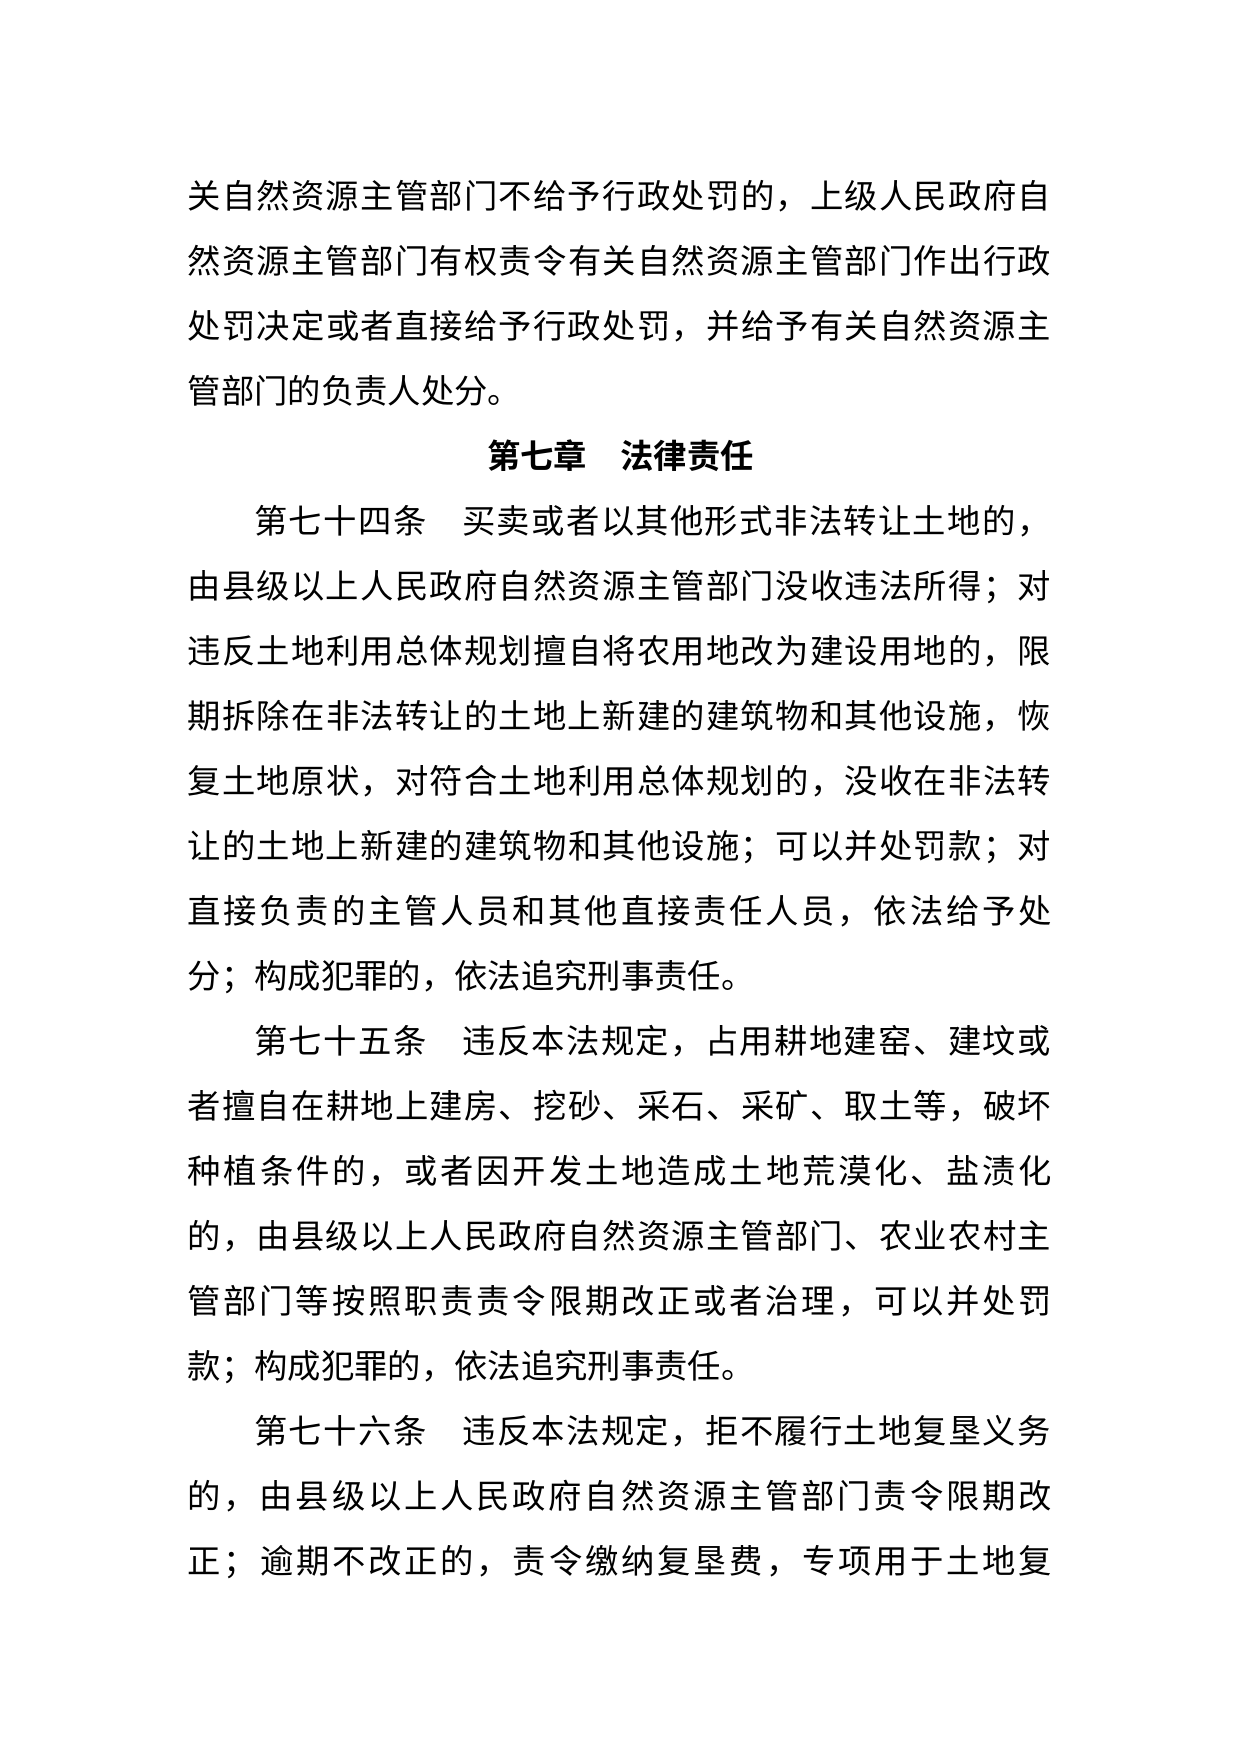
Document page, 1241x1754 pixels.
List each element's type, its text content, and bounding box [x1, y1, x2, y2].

text 第七十四条 买卖或者以其他形式非法转让土地的，由县级以上人民政府自然资源主管部门没收违法所得；对违反土地利用总体规划擅自将农用地改为建设用地的，限期拆除在非法转让的土地上新建的建筑物和其他设施，恢复土地原状，对符合土地利用总体规划的，没收在非法转让的土地上新建的建筑物和其他设施；可以并处罚款；对直接负责的主管人员和其他直接责任人员，依法给予处分；构成犯罪的，依法追究刑事责任。 [187, 487, 1053, 1007]
text 第七十五条 违反本法规定，占用耕地建窑、建坟或者擅自在耕地上建房、挖砂、采石、采矿、取土等，破坏种植条件的，或者因开发土地造成土地荒漠化、盐渍化的，由县级以上人民政府自然资源主管部门、农业农村主管部门等按照职责责令限期改正或者治理，可以并处罚款；构成犯罪的，依法追究刑事责任。 [187, 1007, 1053, 1397]
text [187, 1397, 1053, 1592]
text 第七章 法律责任 [187, 422, 1053, 487]
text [187, 162, 1053, 422]
